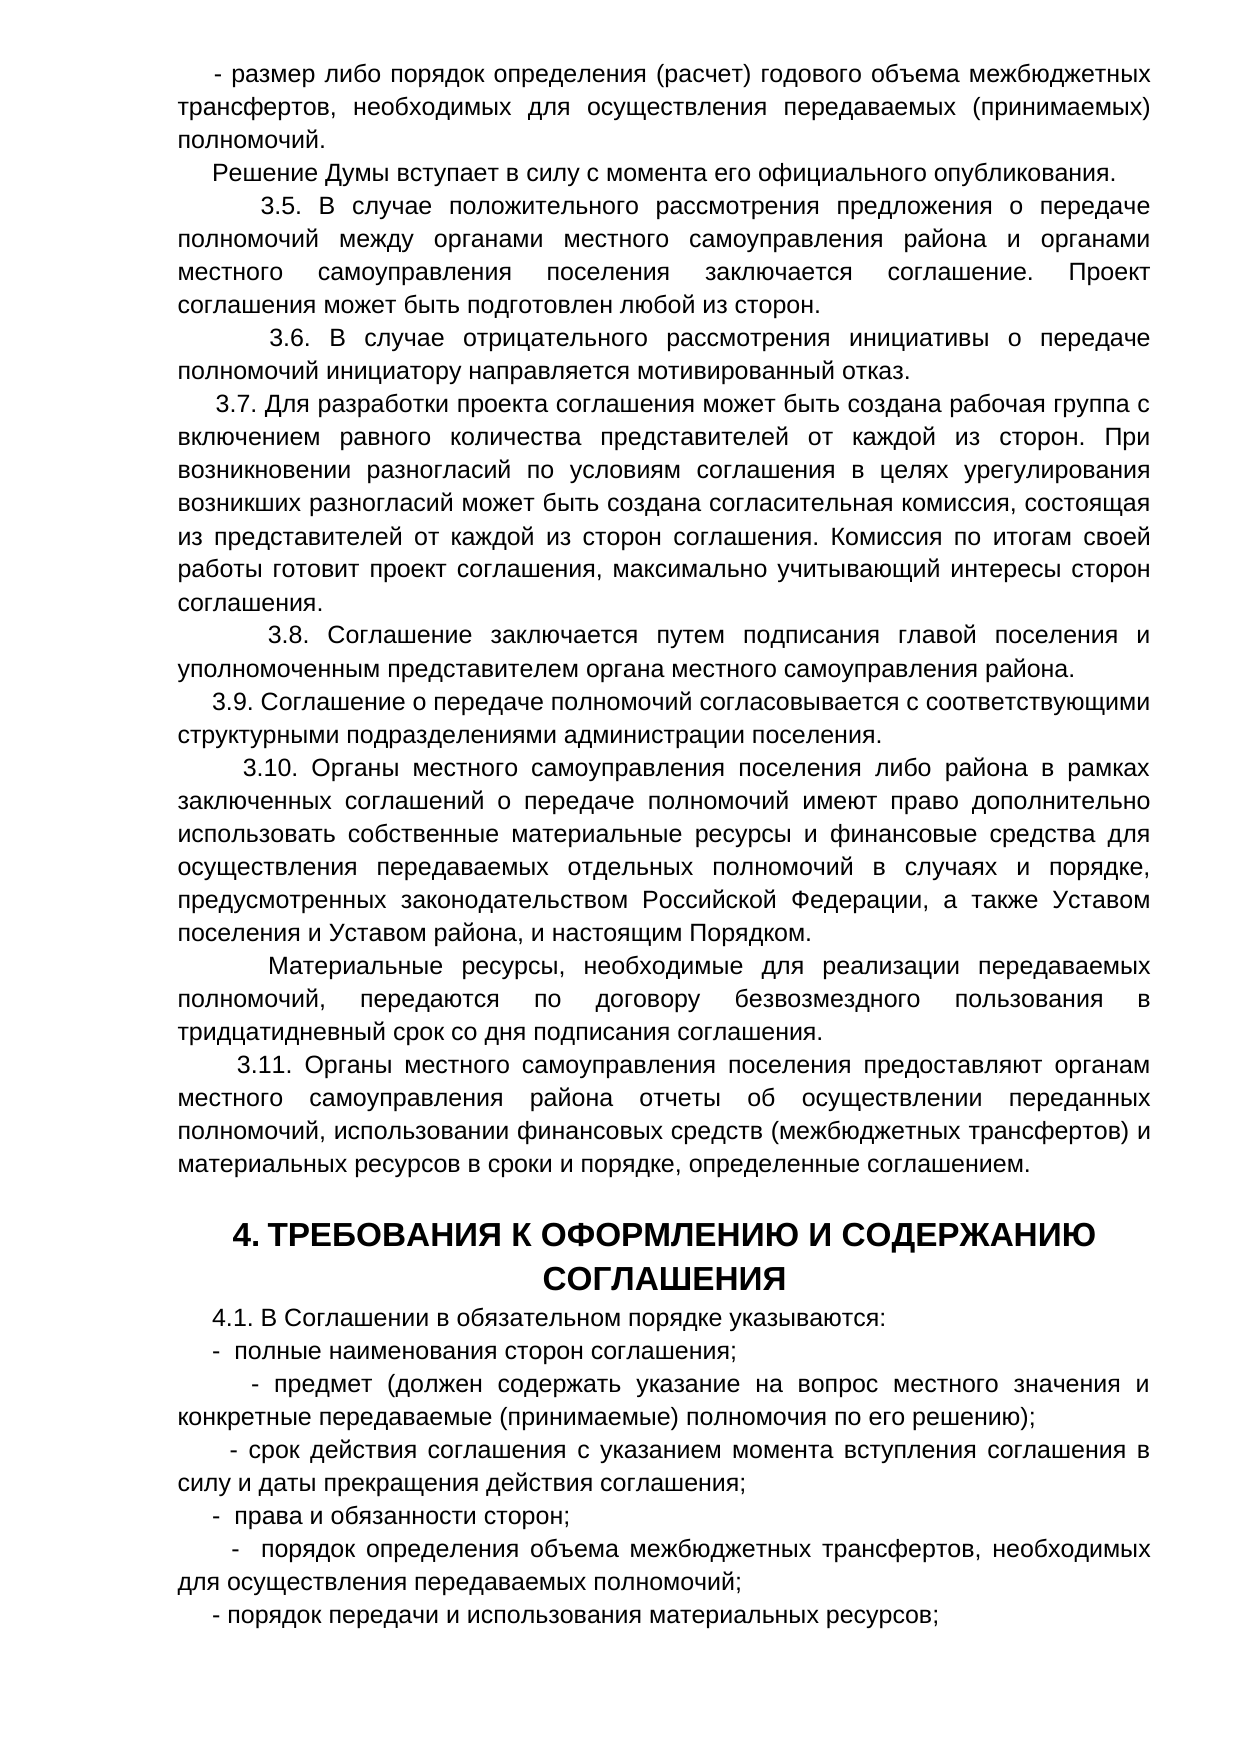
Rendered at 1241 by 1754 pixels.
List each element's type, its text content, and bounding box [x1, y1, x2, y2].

text 3.7. Для разработки проекта соглашения может быть создана рабочая группа с включением равного количества представителей от каждой из сторон. При возникновении разногласий по условиям соглашения в целях урегулирования возникших разногласий может быть создана согласительная комиссия, состоящая из представителей от каждой из сторон соглашения. Комиссия по итогам своей работы готовит проект соглашения, максимально учитывающий интересы сторон соглашения. [177, 389, 1152, 616]
text 3.8. Соглашение заключается путем подписания главой поселения и уполномоченным представителем органа местного самоуправления района. [177, 621, 1152, 682]
text 3.10. Органы местного самоуправления поселения либо района в рамках заключенных соглашений о передаче полномочий имеют право дополнительно использовать собственные материальные ресурсы и финансовые средства для осуществления передаваемых отдельных полномочий в случаях и порядке, предусмотренных законодательством Российской Федерации, а также Уставом поселения и Уставом района, и настоящим Порядком. [177, 753, 1152, 946]
text - срок действия соглашения с указанием момента вступления соглашения в силу и даты прекращения действия соглашения; [177, 1435, 1152, 1497]
text - предмет (должен содержать указание на вопрос местного значения и конкретные передаваемые (принимаемые) полномочия по его решению); [177, 1369, 1152, 1431]
text 3.11. Органы местного самоуправления поселения предоставляют органам местного самоуправления района отчеты об осуществлении переданных полномочий, использовании финансовых средств (межбюджетных трансфертов) и материальных ресурсов в сроки и порядке, определенные соглашением. [177, 1050, 1152, 1178]
text 4. ТРЕБОВАНИЯ К ОФОРМЛЕНИЮ И СОДЕРЖАНИЮ СОГЛАШЕНИЯ [177, 1215, 1152, 1297]
text - порядок определения объема межбюджетных трансфертов, необходимых для осуществления передаваемых полномочий; [177, 1534, 1152, 1596]
text 3.6. В случае отрицательного рассмотрения инициативы о передаче полномочий инициатору направляется мотивированный отказ. [177, 323, 1152, 385]
text Решение Думы вступает в силу с момента его официального опубликования. [177, 158, 1152, 187]
text - размер либо порядок определения (расчет) годового объема межбюджетных трансфертов, необходимых для осуществления передаваемых (принимаемых) полномочий. [177, 59, 1152, 154]
text 3.5. В случае положительного рассмотрения предложения о передаче полномочий между органами местного самоуправления района и органами местного самоуправления поселения заключается соглашение. Проект соглашения может быть подготовлен любой из сторон. [177, 191, 1152, 319]
text - права и обязанности сторон; [177, 1501, 1152, 1530]
text 4.1. В Соглашении в обязательном порядке указываются: [177, 1303, 1152, 1332]
text Материальные ресурсы, необходимые для реализации передаваемых полномочий, передаются по договору безвозмездного пользования в тридцатидневный срок со дня подписания соглашения. [177, 951, 1152, 1046]
text - порядок передачи и использования материальных ресурсов; [177, 1600, 1152, 1629]
text 3.9. Соглашение о передаче полномочий согласовывается с соответствующими структурными подразделениями администрации поселения. [177, 687, 1152, 748]
text - полные наименования сторон соглашения; [177, 1336, 1152, 1365]
